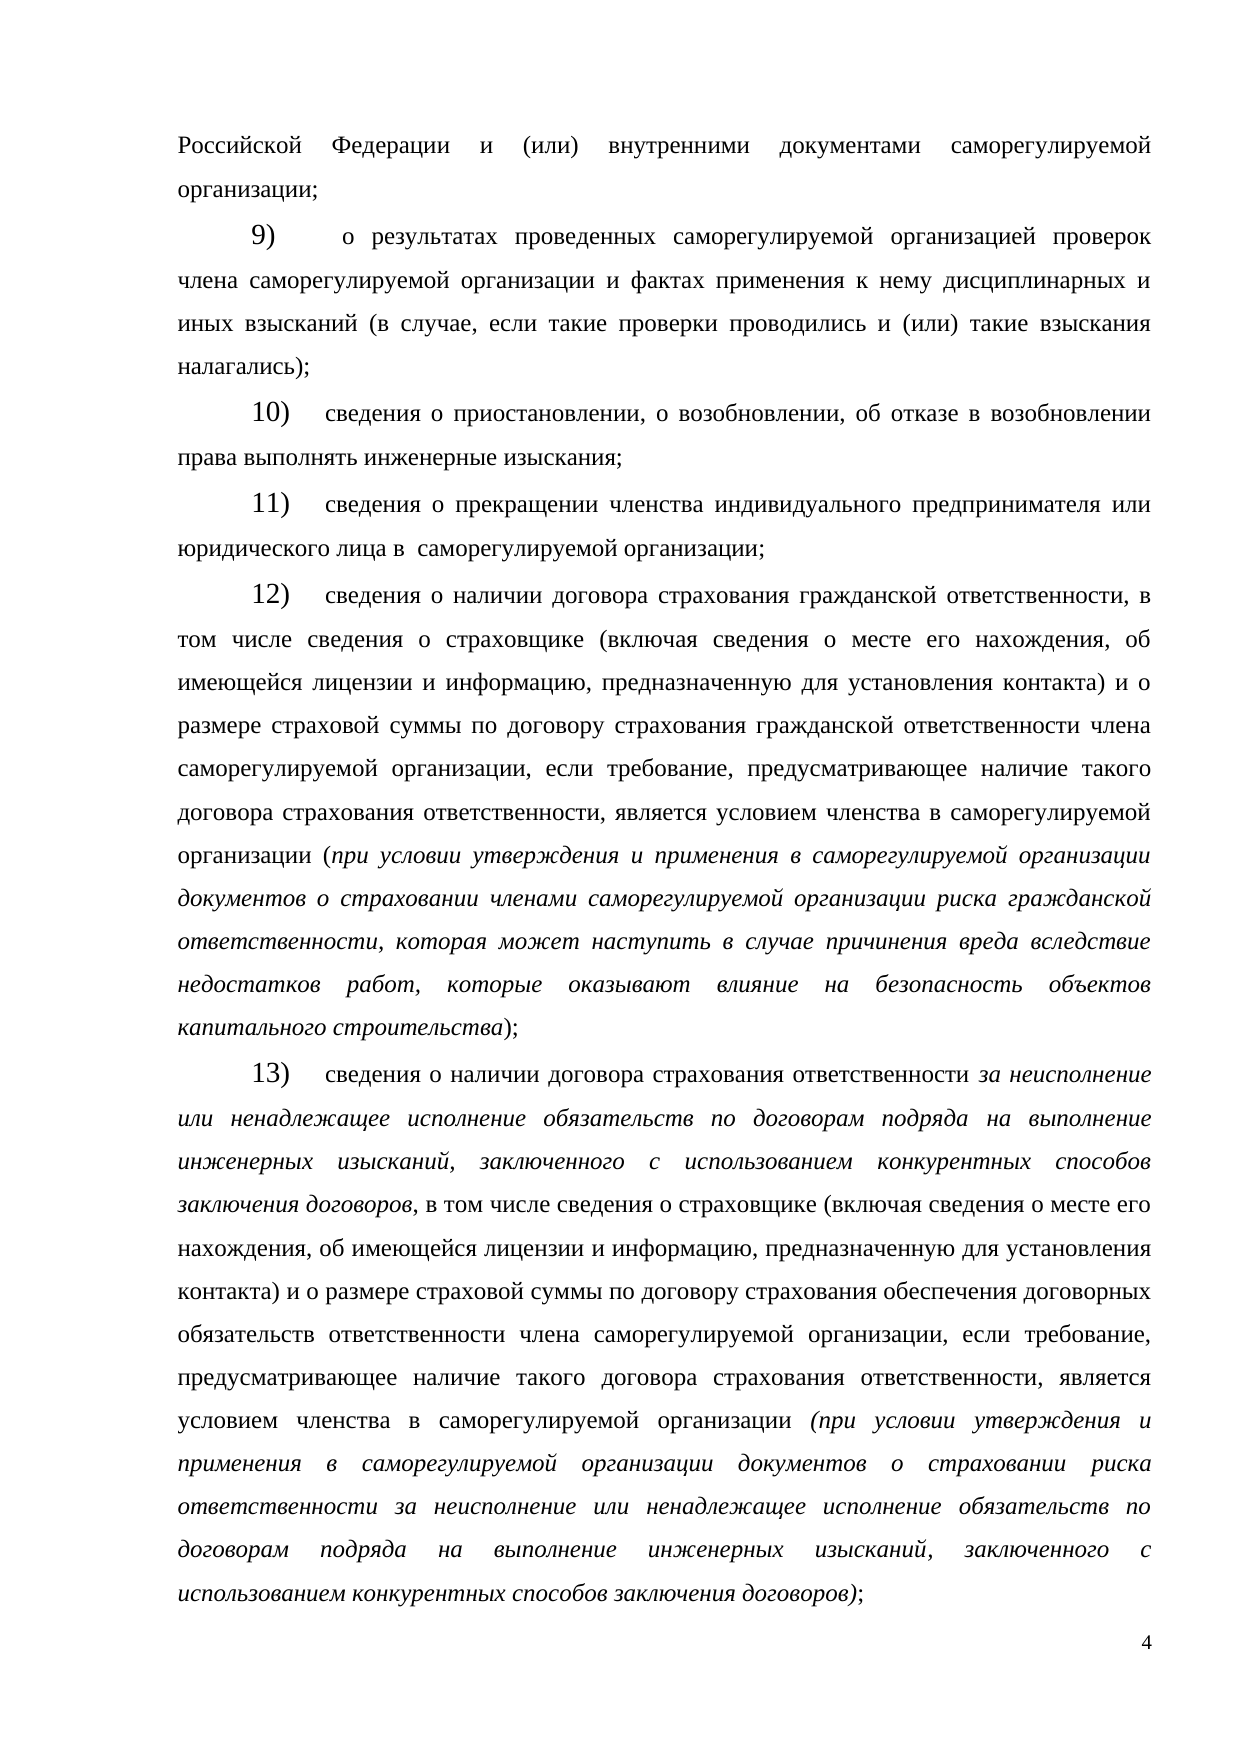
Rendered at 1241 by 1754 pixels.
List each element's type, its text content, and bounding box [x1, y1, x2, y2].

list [177, 131, 1152, 202]
list о результатах проведенных саморегулируемой организацией проверок члена саморегулируемой организации и фактах применения к нему дисциплинарных и иных взысканий (в случае, если такие проверки проводились и (или) такие взыскания налагались); [177, 217, 1152, 380]
list сведения о прекращении членства индивидуального предпринимателя или юридического лица в саморегулируемой организации; [177, 485, 1152, 562]
list сведения о наличии договора страхования ответственности за неисполнение или ненадлежащее исполнение обязательств по договорам подряда на выполнение инженерных изысканий, заключенного с использованием конкурентных способов заключения договоров, в том числе сведения о страховщике (включая сведения о месте его нахождения, об имеющейся лицензии и информацию, предназначенную для установления контакта) и о размере страховой суммы по договору страхования обеспечения договорных обязательств ответственности члена саморегулируемой организации, если требование, предусматривающее наличие такого договора страхования ответственности, является условием членства в саморегулируемой организации (при условии утверждения и применения в саморегулируемой организации документов о страховании риска ответственности за неисполнение или ненадлежащее исполнение обязательств по договорам подряда на выполнение инженерных изысканий, заключенного с использованием конкурентных способов заключения договоров); [177, 1055, 1152, 1606]
list сведения о приостановлении, о возобновлении, об отказе в возобновлении права выполнять инженерные изыскания; [177, 394, 1152, 471]
list сведения о наличии договора страхования гражданской ответственности, в том числе сведения о страховщике (включая сведения о месте его нахождения, об имеющейся лицензии и информацию, предназначенную для установления контакта) и о размере страховой суммы по договору страхования гражданской ответственности члена саморегулируемой организации, если требование, предусматривающее наличие такого договора страхования ответственности, является условием членства в саморегулируемой организации (при условии утверждения и применения в саморегулируемой организации документов о страховании членами саморегулируемой организации риска гражданской ответственности, которая может наступить в случае причинения вреда вследствие недостатков работ, которые оказывают влияние на безопасность объектов капитального строительства); [177, 576, 1152, 1041]
